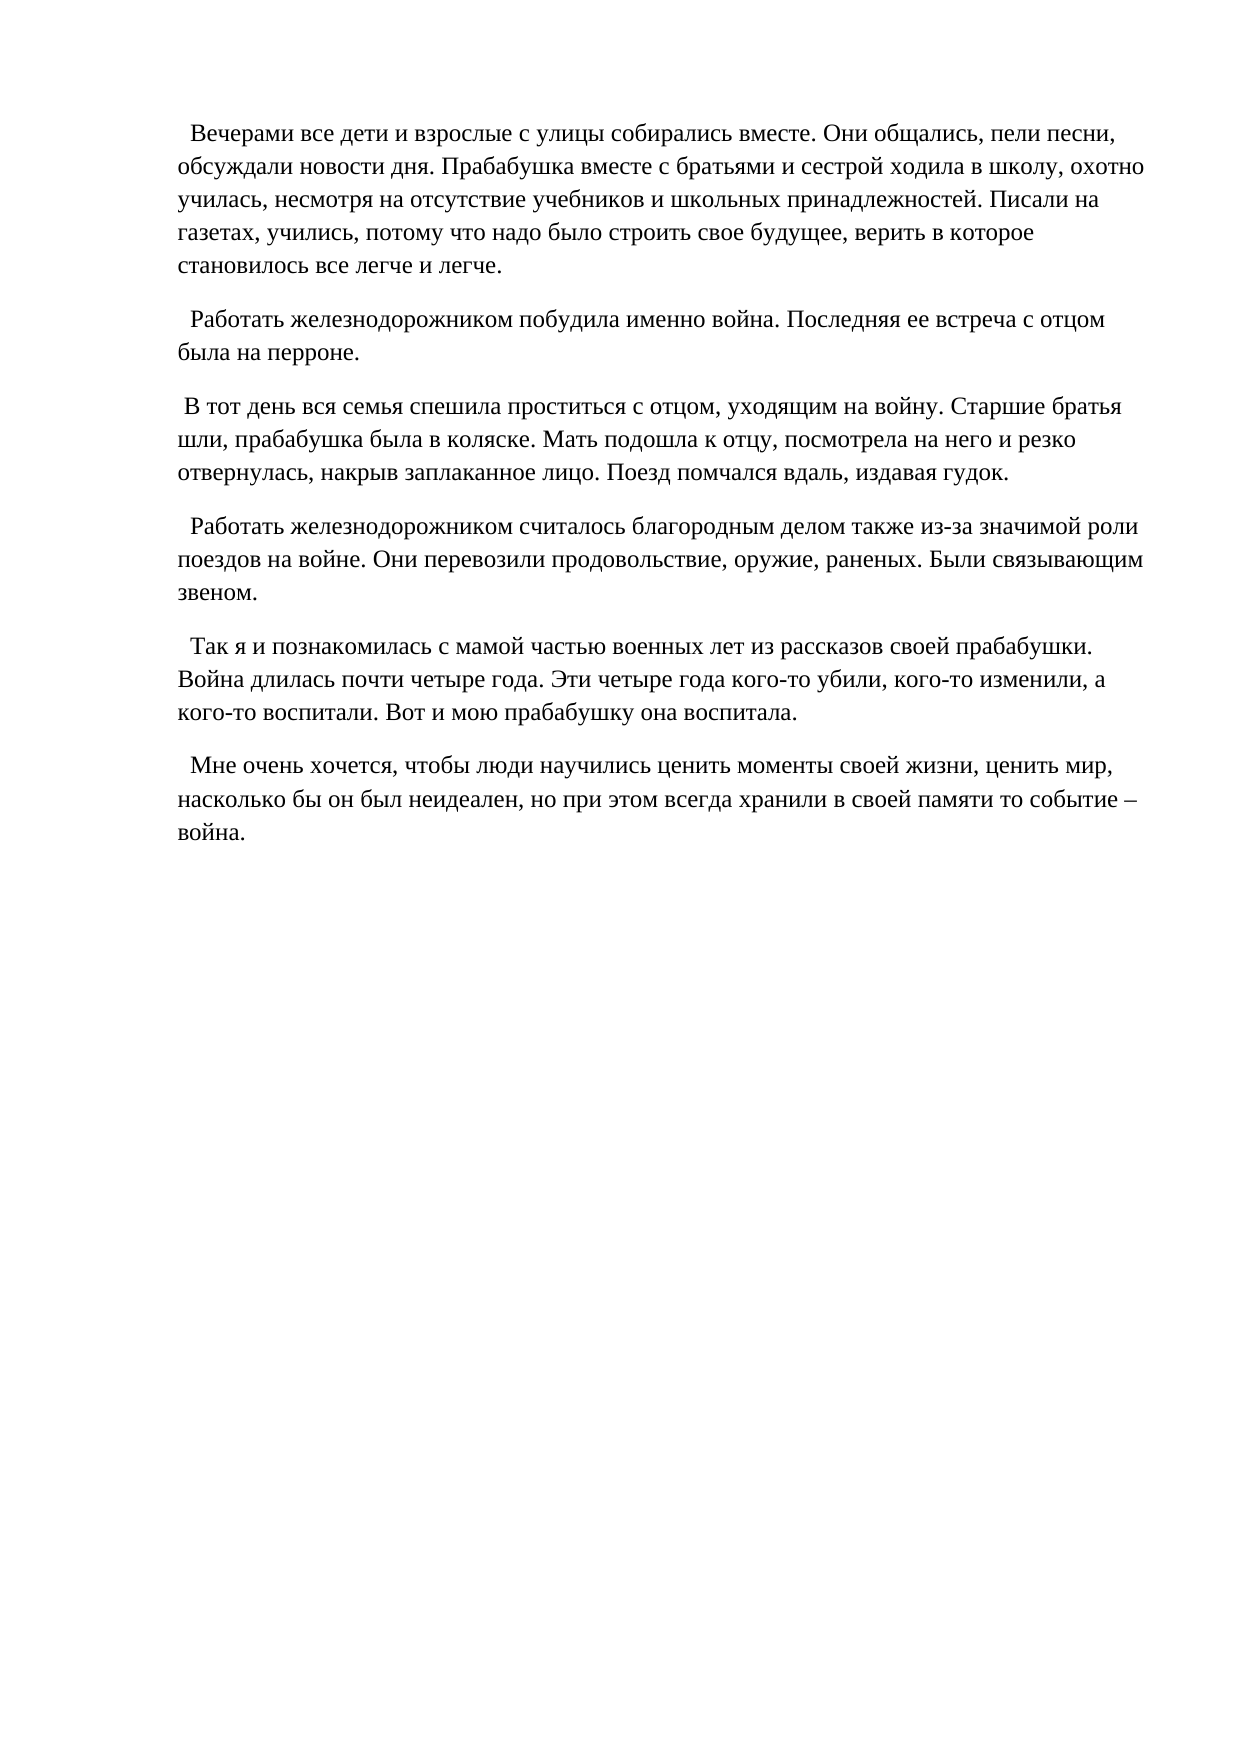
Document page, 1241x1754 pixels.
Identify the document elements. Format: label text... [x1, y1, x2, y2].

text В тот день вся семья спешила проститься с отцом, уходящим на войну. Старшие братья шли, прабабушка была в коляске. Мать подошла к отцу, посмотрела на него и резко отвернулась, накрыв заплаканное лицо. Поезд помчался вдаль, издавая гудок. [177, 391, 1152, 486]
text Работать железнодорожником считалось благородным делом также из-за значимой роли поездов на войне. Они перевозили продовольствие, оружие, раненых. Были связывающим звеном. [177, 511, 1152, 606]
text Так я и познакомилась с мамой частью военных лет из рассказов своей прабабушки. Война длилась почти четыре года. Эти четыре года кого-то убили, кого-то изменили, а кого-то воспитали. Вот и мою прабабушку она воспитала. [177, 631, 1152, 726]
text Мне очень хочется, чтобы люди научились ценить моменты своей жизни, ценить мир, насколько бы он был неидеален, но при этом всегда хранили в своей памяти то событие – война. [177, 751, 1152, 845]
text Работать железнодорожником побудила именно война. Последняя ее встреча с отцом была на перроне. [177, 304, 1152, 366]
text Вечерами все дети и взрослые с улицы собирались вместе. Они общались, пели песни, обсуждали новости дня. Прабабушка вместе с братьями и сестрой ходила в школу, охотно училась, несмотря на отсутствие учебников и школьных принадлежностей. Писали на газетах, учились, потому что надо было строить свое будущее, верить в которое становилось все легче и легче. [177, 118, 1152, 279]
